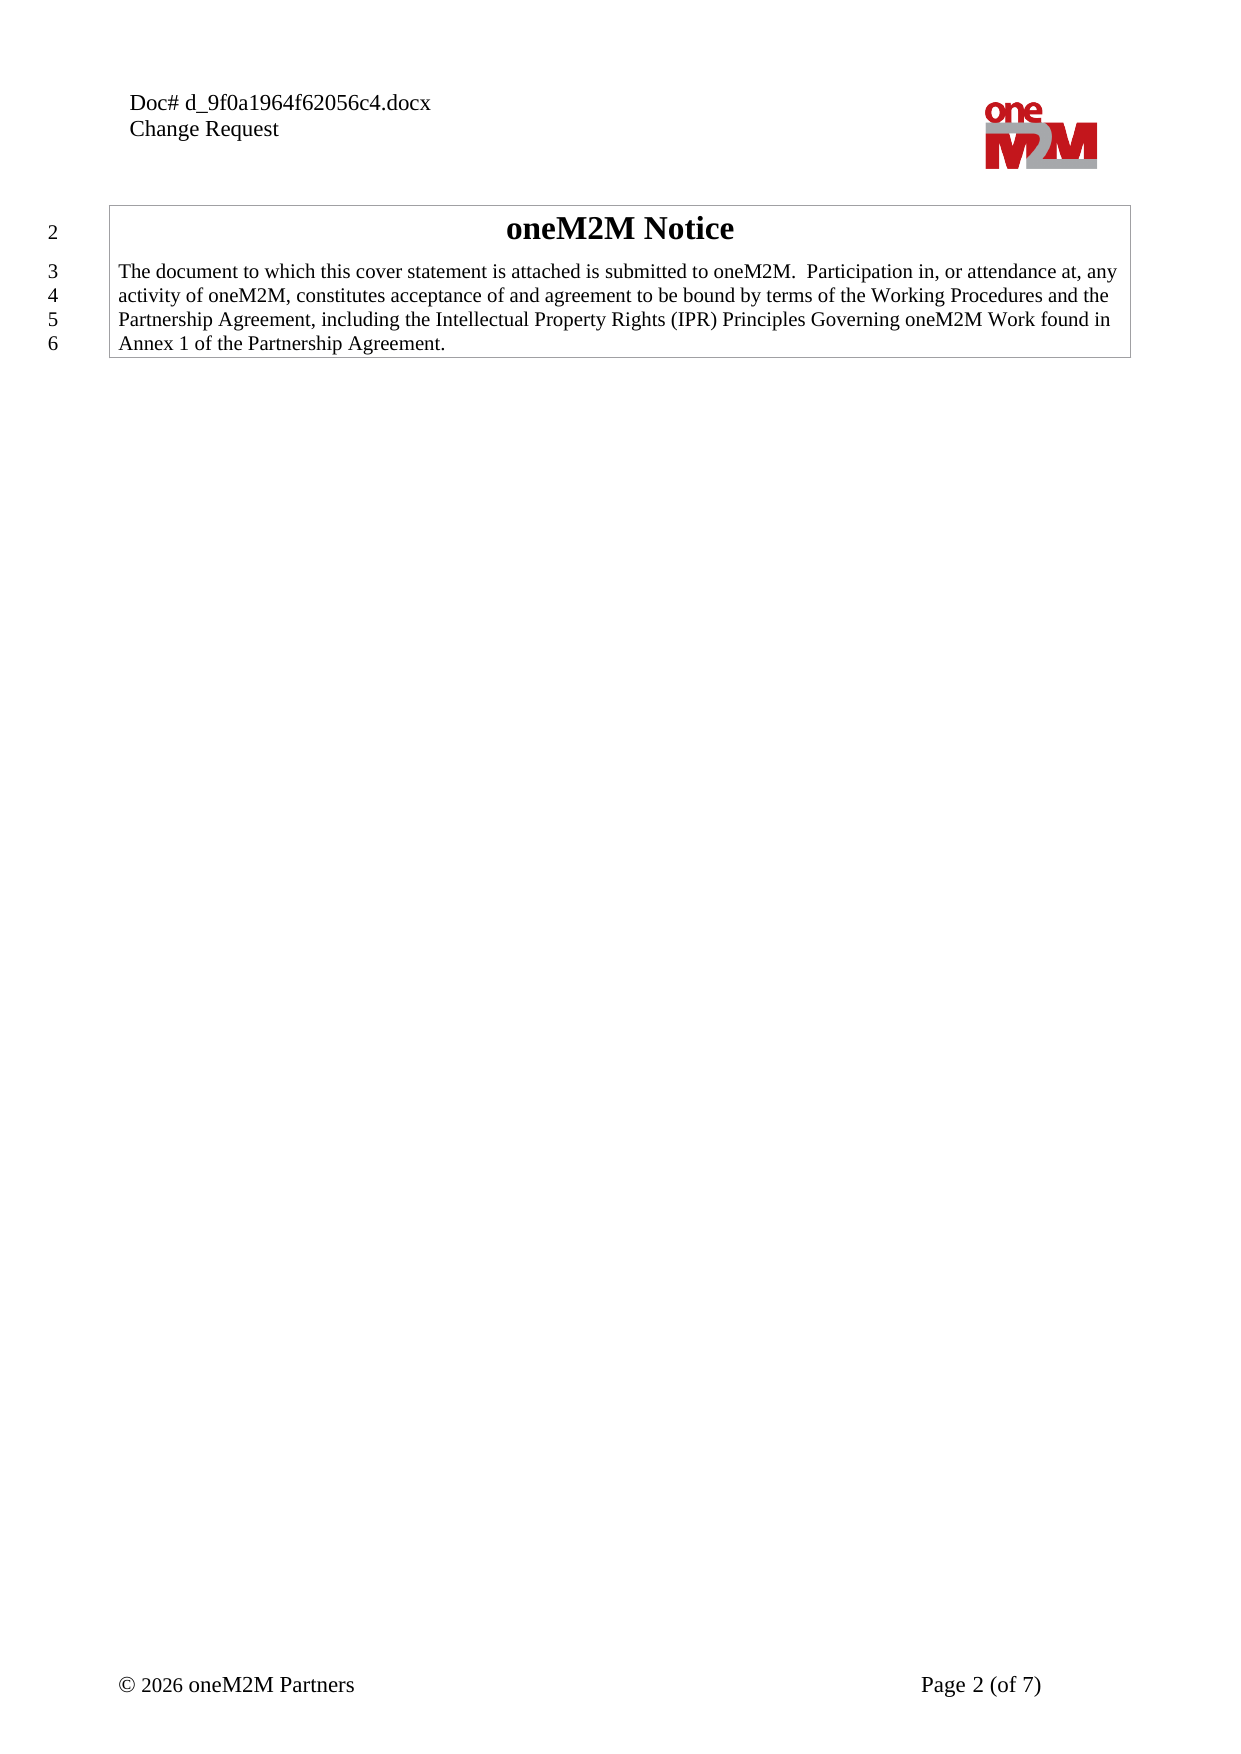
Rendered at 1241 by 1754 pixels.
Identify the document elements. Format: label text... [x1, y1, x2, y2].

text oneM2M Notice [110, 206, 1130, 247]
text The document to which this cover statement is attached is submitted to oneM2M. Participation in, or attendance at, any activity of oneM2M, constitutes acceptance of and agreement to be bound by terms of the Working Procedures and the Partnership Agreement, including the Intellectual Property Rights (IPR) Principles Governing oneM2M Work found in Annex 1 of the Partnership Agreement. [110, 256, 1130, 357]
picture [971, 88, 1111, 184]
